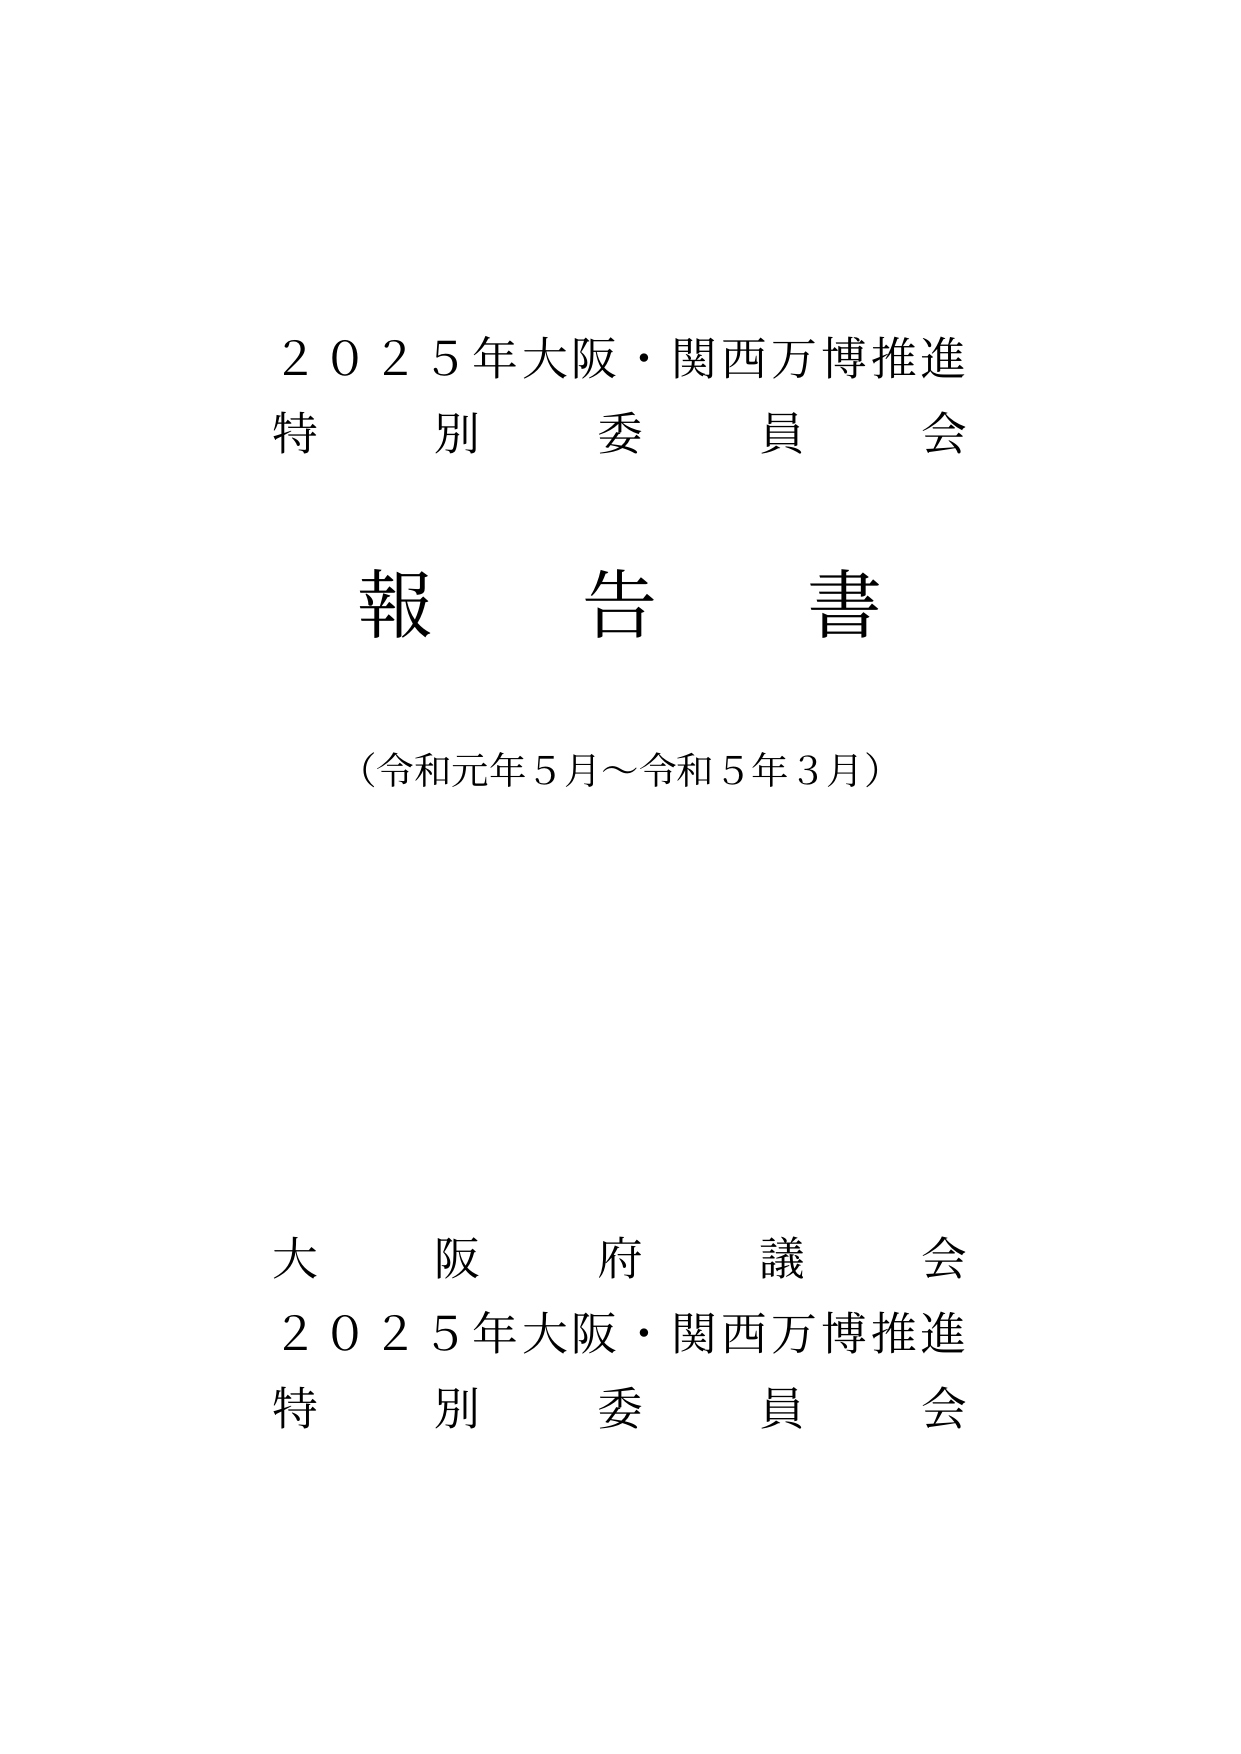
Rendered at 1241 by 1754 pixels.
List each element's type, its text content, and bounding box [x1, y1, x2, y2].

text 特別委員会 [273, 393, 967, 468]
text 大阪府議会 [273, 1218, 967, 1293]
text ２０２５年大阪・関西万博推進 [273, 1293, 967, 1368]
text ２０２５年大阪・関西万博推進 [273, 318, 967, 393]
text 特別委員会 [273, 1368, 967, 1443]
text （令和元年５月～令和５年３月） [148, 731, 1092, 806]
text 報 告 書 [148, 543, 1092, 656]
